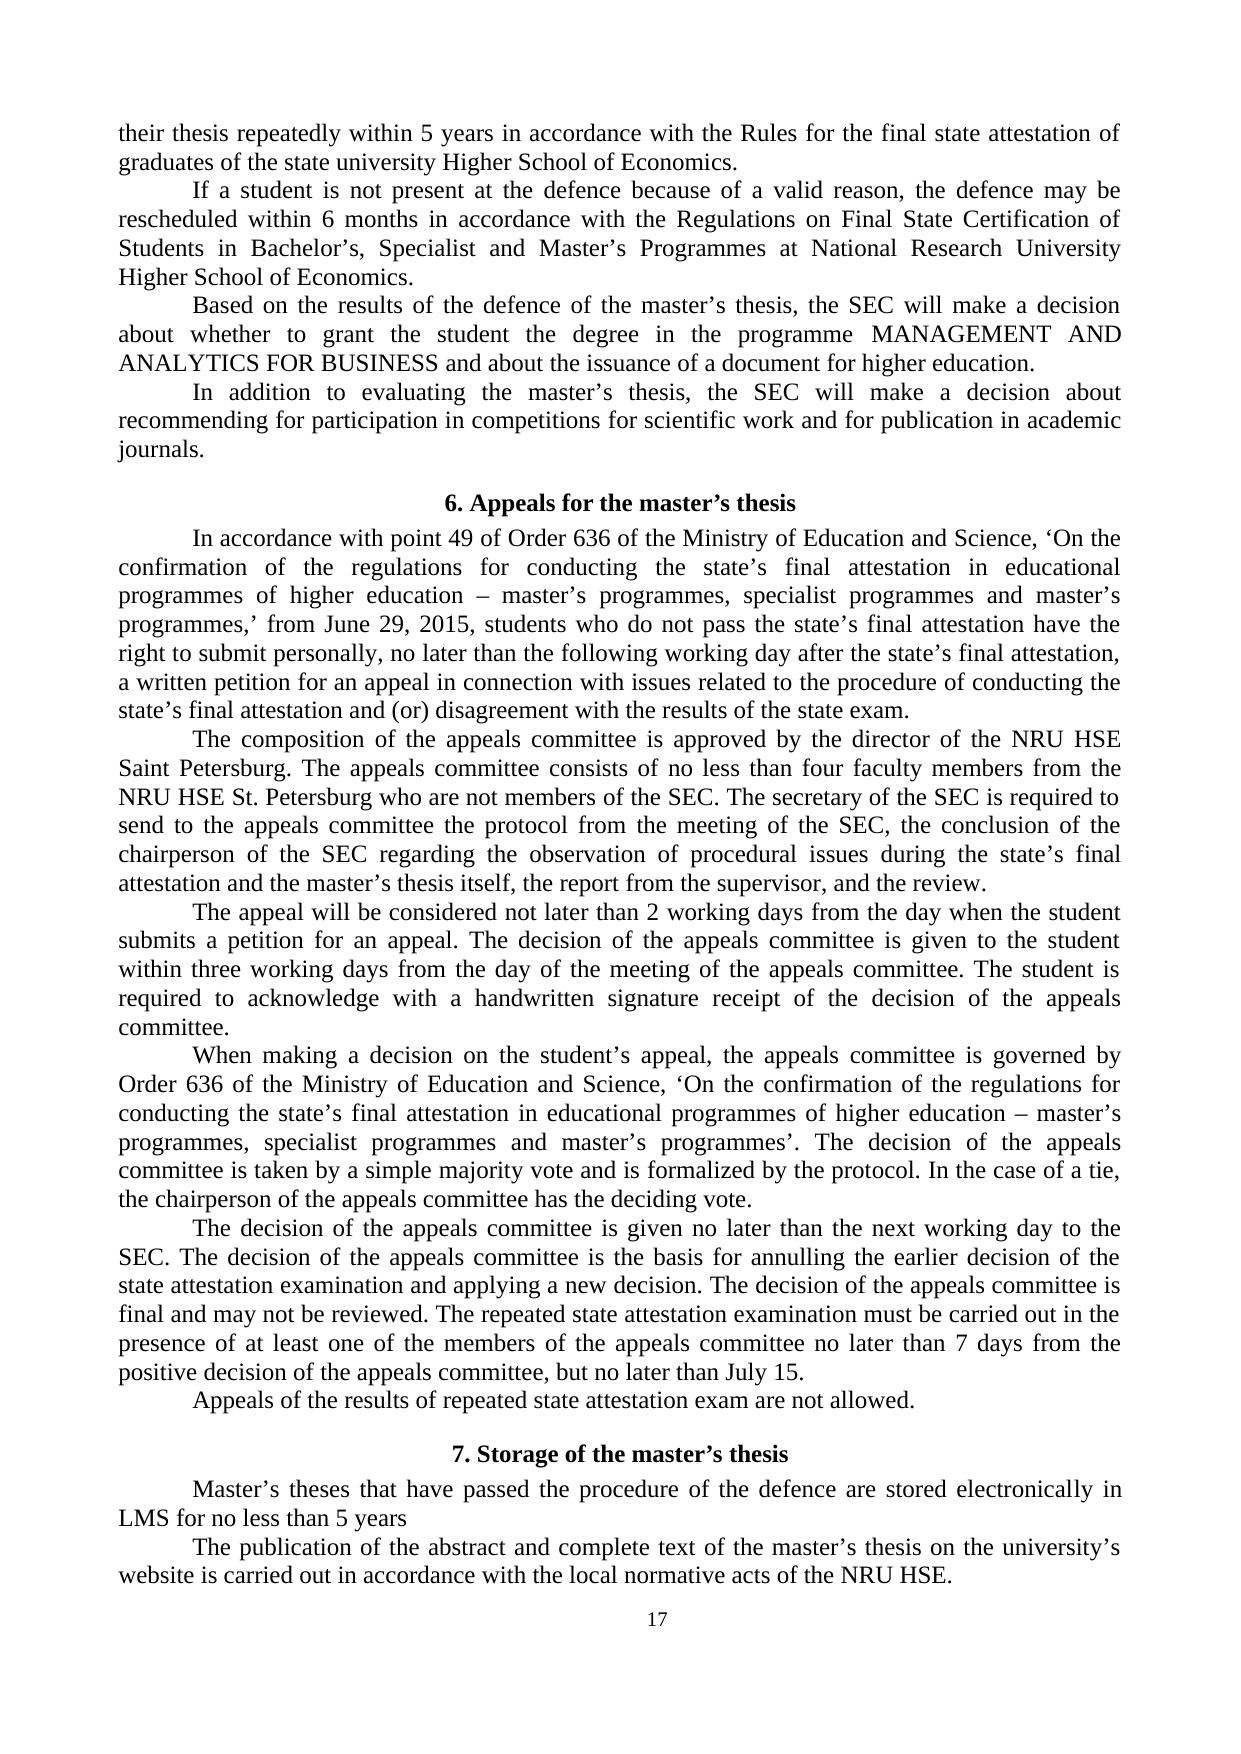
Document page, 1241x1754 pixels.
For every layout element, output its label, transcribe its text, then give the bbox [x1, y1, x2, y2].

text The appeal will be considered not later than 2 working days from the day when the student submits a petition for an appeal. The decision of the appeals committee is given to the student within three working days from the day of the meeting of the appeals committee. The student is required to acknowledge with a handwritten signature receipt of the decision of the appeals committee. [118, 897, 1122, 1041]
text If a student is not present at the defence because of a valid reason, the defence may be rescheduled within 6 months in accordance with the Regulations on Final State Certification of Students in Bachelor’s, Specialist and Master’s Programmes at National Research University Higher School of Economics. [118, 176, 1122, 291]
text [118, 118, 1122, 176]
text In addition to evaluating the master’s thesis, the SEC will make a decision about recommending for participation in competitions for scientific work and for publication in academic journals. [118, 377, 1122, 463]
subtitle 7. Storage of the master’s thesis [118, 1439, 1122, 1468]
text The composition of the appeals committee is approved by the director of the NRU HSE Saint Petersburg. The appeals committee consists of no less than four faculty members from the NRU HSE St. Petersburg who are not members of the SEC. The secretary of the SEC is required to send to the appeals committee the protocol from the meeting of the SEC, the conclusion of the chairperson of the SEC regarding the observation of procedural issues during the state’s final attestation and the master’s thesis itself, the report from the supervisor, and the review. [118, 724, 1122, 897]
text Based on the results of the defence of the master’s thesis, the SEC will make a decision about whether to grant the student the degree in the programme MANAGEMENT AND ANALYTICS FOR BUSINESS and about the issuance of a document for higher education. [118, 291, 1122, 377]
text Appeals of the results of repeated state attestation exam are not allowed. [118, 1386, 1122, 1414]
subtitle 6. Appeals for the master’s thesis [118, 488, 1122, 517]
text In accordance with point 49 of Order 636 of the Ministry of Education and Science, ‘On the confirmation of the regulations for conducting the state’s final attestation in educational programmes of higher education – master’s programmes, specialist programmes and master’s programmes,’ from June 29, 2015, students who do not pass the state’s final attestation have the right to submit personally, no later than the following working day after the state’s final attestation, a written petition for an appeal in connection with issues related to the procedure of conducting the state’s final attestation and (or) disagreement with the results of the state exam. [118, 523, 1122, 724]
text When making a decision on the student’s appeal, the appeals committee is governed by Order 636 of the Ministry of Education and Science, ‘On the confirmation of the regulations for conducting the state’s final attestation in educational programmes of higher education – master’s programmes, specialist programmes and master’s programmes’. The decision of the appeals committee is taken by a simple majority vote and is formalized by the protocol. In the case of a tie, the chairperson of the appeals committee has the deciding vote. [118, 1041, 1122, 1213]
text The publication of the abstract and complete text of the master’s thesis on the university’s website is carried out in accordance with the local normative acts of the NRU HSE. [118, 1532, 1122, 1589]
text Master’s theses that have passed the procedure of the defence are stored electronically in LMS for no less than 5 years [118, 1474, 1122, 1532]
text The decision of the appeals committee is given no later than the next working day to the SEC. The decision of the appeals committee is the basis for annulling the earlier decision of the state attestation examination and applying a new decision. The decision of the appeals committee is final and may not be reviewed. The repeated state attestation examination must be carried out in the presence of at least one of the members of the appeals committee no later than 7 days from the positive decision of the appeals committee, but no later than July 15. [118, 1213, 1122, 1386]
